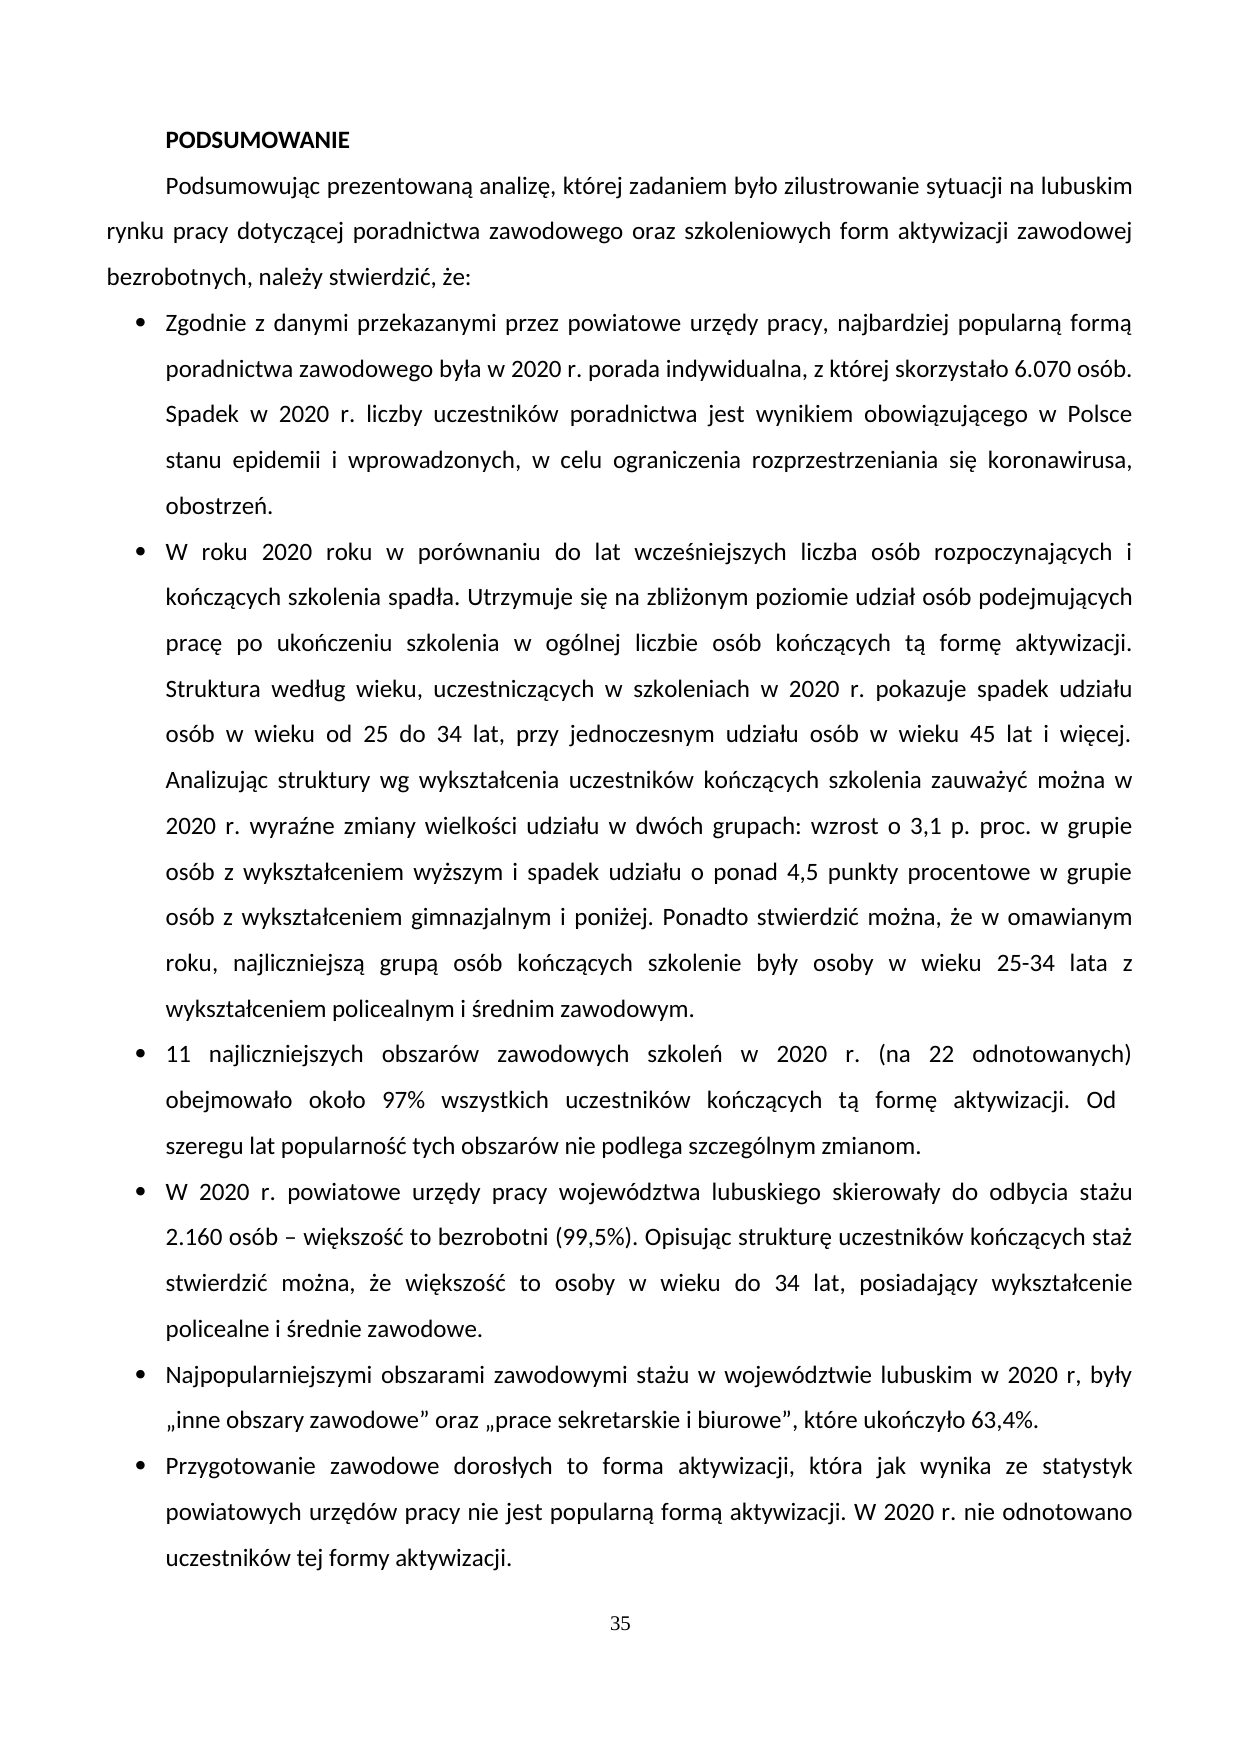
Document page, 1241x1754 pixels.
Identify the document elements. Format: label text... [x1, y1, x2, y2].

list W 2020 r. powiatowe urzędy pracy województwa lubuskiego skierowały do odbycia stażu 2.160 osób – większość to bezrobotni (99,5%). Opisując strukturę uczestników kończących staż stwierdzić można, że większość to osoby w wieku do 34 lat, posiadający wykształcenie policealne i średnie zawodowe. [136, 1176, 1134, 1343]
list W roku 2020 roku w porównaniu do lat wcześniejszych liczba osób rozpoczynających i kończących szkolenia spadła. Utrzymuje się na zbliżonym poziomie udział osób podejmujących pracę po ukończeniu szkolenia w ogólnej liczbie osób kończących tą formę aktywizacji. Struktura według wieku, uczestniczących w szkoleniach w 2020 r. pokazuje spadek udziału osób w wieku od 25 do 34 lat, przy jednoczesnym udziału osób w wieku 45 lat i więcej. Analizując struktury wg wykształcenia uczestników kończących szkolenia zauważyć można w 2020 r. wyraźne zmiany wielkości udziału w dwóch grupach: wzrost o 3,1 p. proc. w grupie osób z wykształceniem wyższym i spadek udziału o ponad 4,5 punkty procentowe w grupie osób z wykształceniem gimnazjalnym i poniżej. Ponadto stwierdzić można, że w omawianym roku, najliczniejszą grupą osób kończących szkolenie były osoby w wieku 25-34 lata z wykształceniem policealnym i średnim zawodowym. [136, 536, 1134, 1023]
list Przygotowanie zawodowe dorosłych to forma aktywizacji, która jak wynika ze statystyk powiatowych urzędów pracy nie jest popularną formą aktywizacji. W 2020 r. nie odnotowano uczestników tej formy aktywizacji. [136, 1450, 1134, 1572]
text Podsumowując prezentowaną analizę, której zadaniem było zilustrowanie sytuacji na lubuskim rynku pracy dotyczącej poradnictwa zawodowego oraz szkoleniowych form aktywizacji zawodowej bezrobotnych, należy stwierdzić, że: [106, 170, 1134, 292]
list Zgodnie z danymi przekazanymi przez powiatowe urzędy pracy, najbardziej popularną formą poradnictwa zawodowego była w 2020 r. porada indywidualna, z której skorzystało 6.070 osób. Spadek w 2020 r. liczby uczestników poradnictwa jest wynikiem obowiązującego w Polsce stanu epidemii i wprowadzonych, w celu ograniczenia rozprzestrzeniania się koronawirusa, obostrzeń. [136, 307, 1134, 520]
list 11 najliczniejszych obszarów zawodowych szkoleń w 2020 r. (na 22 odnotowanych) obejmowało około 97% wszystkich uczestników kończących tą formę aktywizacji. Od szeregu lat popularność tych obszarów nie podlega szczególnym zmianom. [136, 1039, 1134, 1161]
list Najpopularniejszymi obszarami zawodowymi stażu w województwie lubuskim w 2020 r, były „inne obszary zawodowe” oraz „prace sekretarskie i biurowe”, które ukończyło 63,4%. [136, 1359, 1134, 1435]
subtitle PODSUMOWANIE [106, 124, 1134, 154]
